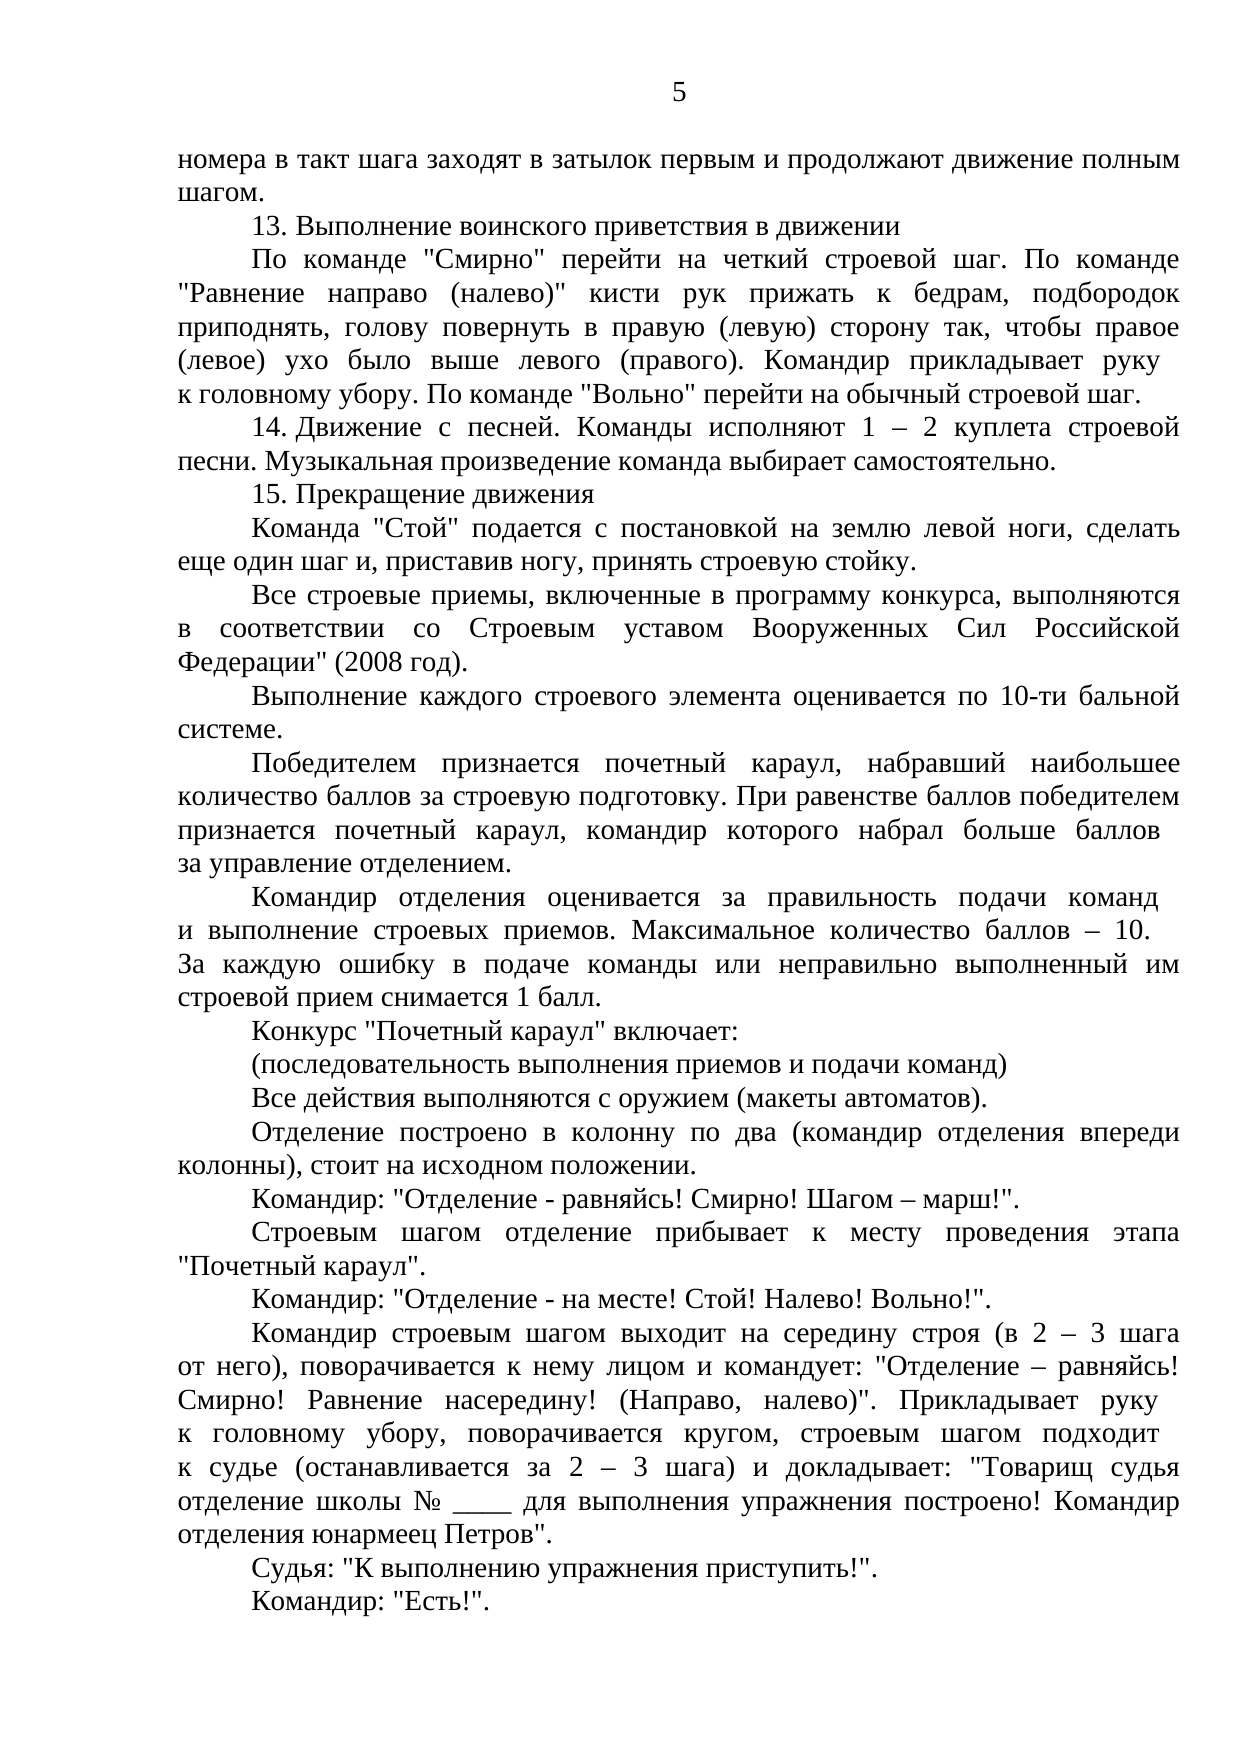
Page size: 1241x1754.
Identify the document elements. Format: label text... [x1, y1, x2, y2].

text Командир: "Отделение - на месте! Стой! Налево! Вольно!". [177, 1281, 1181, 1315]
list Выполнение воинского приветствия в движении [177, 208, 1181, 242]
text Все строевые приемы, включенные в программу конкурса, выполняются в соответствии со Строевым уставом Вооруженных Сил Российской Федерации" (2008 год). [177, 577, 1181, 678]
list Прекращение движения [177, 476, 1181, 510]
text Отделение построено в колонну по два (командир отделения впереди колонны), стоит на исходном положении. [177, 1114, 1181, 1181]
text Командир отделения оценивается за правильность подачи команд и выполнение строевых приемов. Максимальное количество баллов – 10. За каждую ошибку в подаче команды или неправильно выполненный им строевой прием снимается 1 балл. [177, 879, 1181, 1013]
text Все действия выполняются с оружием (макеты автоматов). [177, 1080, 1181, 1114]
text Командир строевым шагом выходит на середину строя (в 2 – 3 шага от него), поворачивается к нему лицом и командует: "Отделение – равняйсь! Смирно! Равнение насередину! (Направо, налево)". Прикладывает руку к головному убору, поворачивается кругом, строевым шагом подходит к судье (останавливается за 2 – 3 шага) и докладывает: "Товарищ судья отделение школы № ____ для выполнения упражнения построено! Командир отделения юнармеец Петров". [177, 1315, 1181, 1550]
text (последовательность выполнения приемов и подачи команд) [177, 1047, 1181, 1080]
text Командир: "Есть!". [177, 1583, 1181, 1617]
text Конкурс "Почетный караул" включает: [177, 1013, 1181, 1047]
text По команде "Смирно" перейти на четкий строевой шаг. По команде "Равнение направо (налево)" кисти рук прижать к бедрам, подбородок приподнять, голову повернуть в правую (левую) сторону так, чтобы правое (левое) ухо было выше левого (правого). Командир прикладывает руку к головному убору. По команде "Вольно" перейти на обычный строевой шаг. [177, 242, 1181, 409]
list Движение с песней. Команды исполняют 1 – 2 куплета строевой песни. Музыкальная произведение команда выбирает самостоятельно. [177, 409, 1181, 476]
text Победителем признается почетный караул, набравший наибольшее количество баллов за строевую подготовку. При равенстве баллов победителем признается почетный караул, командир которого набрал больше баллов за управление отделением. [177, 745, 1181, 879]
text Командир: "Отделение - равняйсь! Смирно! Шагом – марш!". [177, 1181, 1181, 1214]
text Команда "Стой" подается с постановкой на землю левой ноги, сделать еще один шаг и, приставив ногу, принять строевую стойку. [177, 510, 1181, 577]
text Судья: "К выполнению упражнения приступить!". [177, 1550, 1181, 1583]
text Выполнение каждого строевого элемента оценивается по 10-ти бальной системе. [177, 678, 1181, 745]
text Строевым шагом отделение прибывает к месту проведения этапа "Почетный караул". [177, 1214, 1181, 1281]
